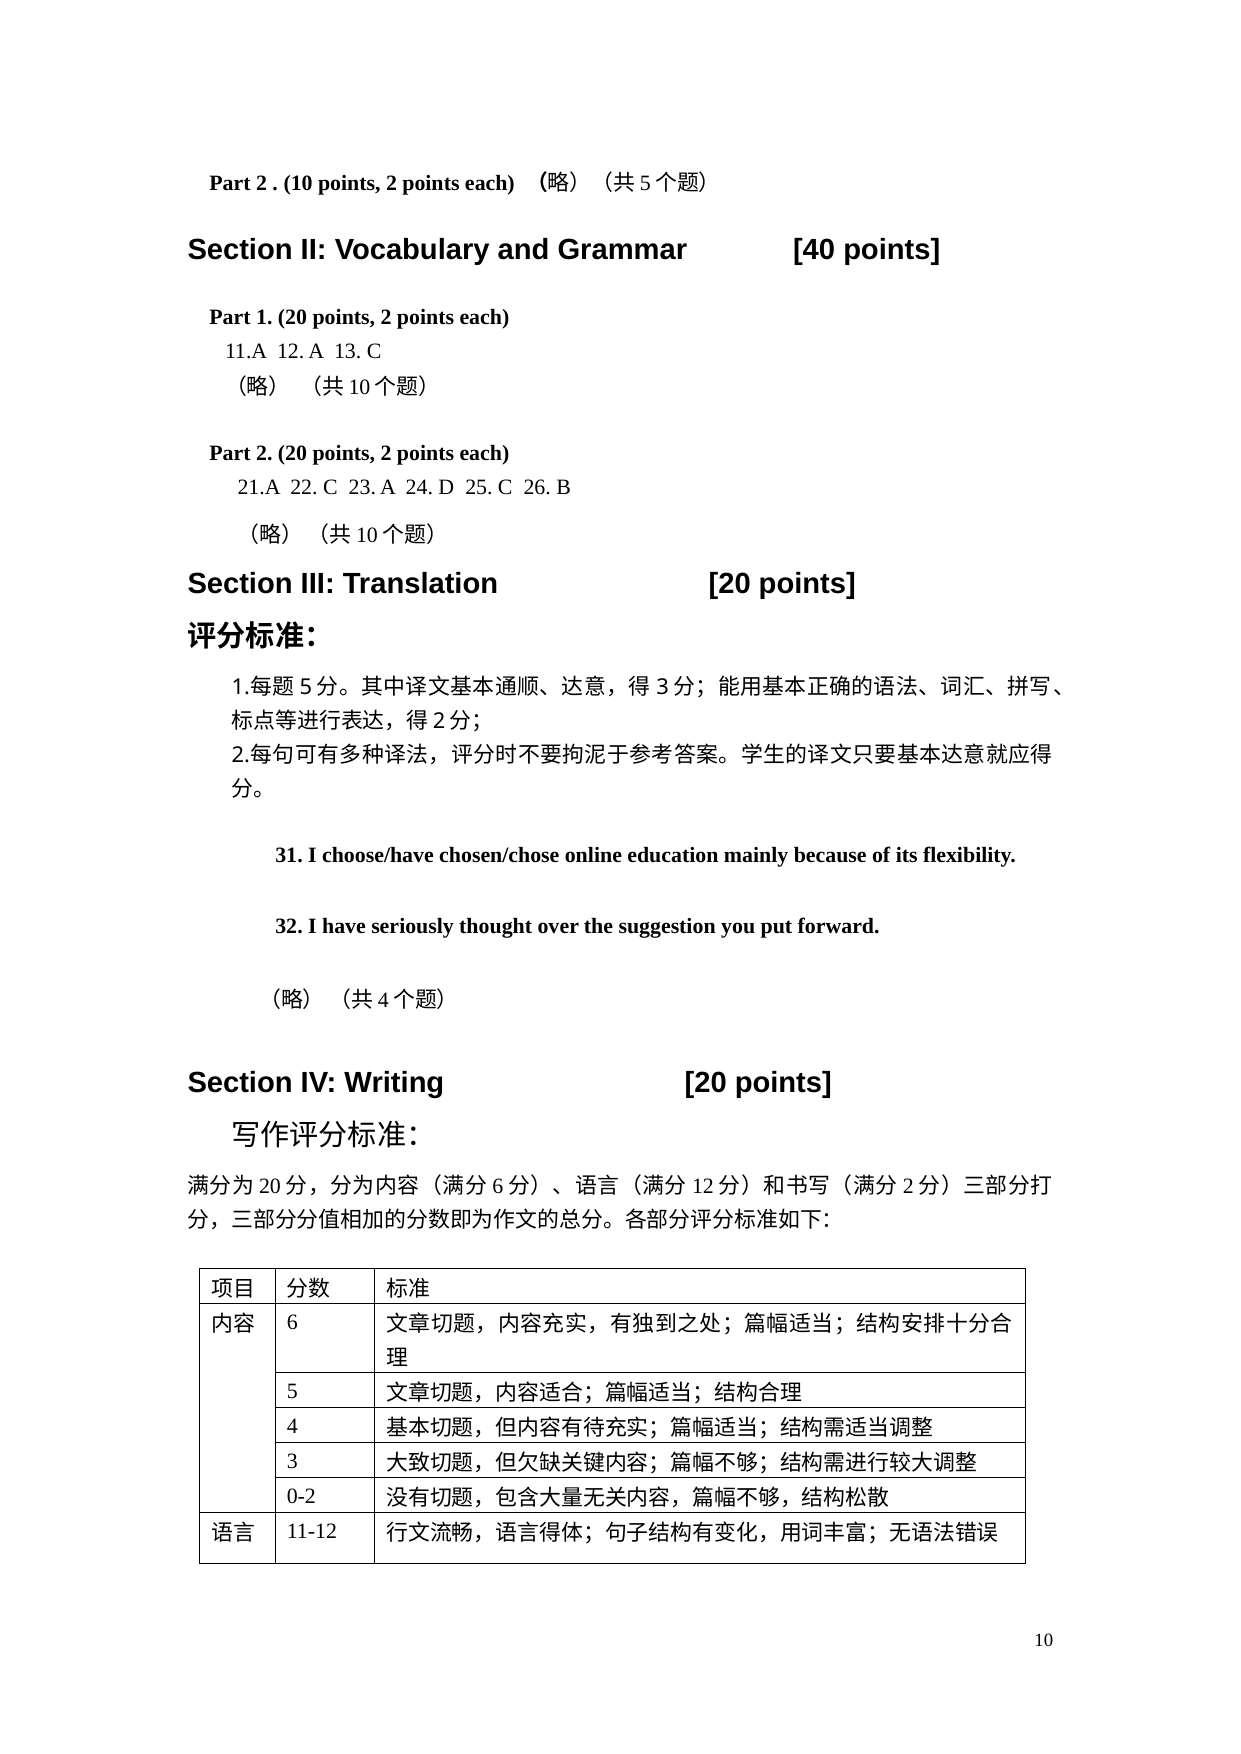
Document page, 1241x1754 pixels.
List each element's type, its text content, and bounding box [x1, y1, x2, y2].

text Part 2. (20 points, 2 points each) [187, 436, 1053, 469]
text Section IV: Writing [20 points] [187, 1064, 1053, 1098]
text （略） （共10个题） [187, 368, 1053, 402]
table_cell 大致切题，但欠缺关键内容；篇幅不够；结构需进行较大调整 [375, 1443, 1025, 1477]
text 满分为20分，分为内容（满分6分）、语言（满分12分）和书写（满分2分）三部分打分，三部分分值相加的分数即为作文的总分。各部分评分标准如下： [187, 1166, 1053, 1234]
text Section III: Translation [20 points] [187, 566, 1053, 600]
table_header 标准 [375, 1269, 1025, 1303]
text 评分标准： [187, 600, 1053, 668]
table_cell 3 [276, 1443, 374, 1477]
text 2.每句可有多种译法，评分时不要拘泥于参考答案。学生的译文只要基本达意就应得分。 [231, 736, 1053, 803]
text Part 1. (20 points, 2 points each) [187, 300, 1053, 334]
table_cell 4 [276, 1408, 374, 1442]
text 31. I choose/have chosen/chose online education mainly because of its flexibility. [275, 837, 1053, 871]
text 11.A 12. A 13. C [187, 334, 1053, 368]
table_cell 基本切题，但内容有待充实；篇幅适当；结构需适当调整 [375, 1408, 1025, 1442]
table_header 分数 [276, 1269, 374, 1303]
text 1.每题5分。其中译文基本通顺、达意，得3分；能用基本正确的语法、词汇、拼写、标点等进行表达，得2分； [231, 668, 1053, 736]
text （略） （共4个题） [187, 981, 1053, 1015]
table_cell 内容 [200, 1304, 275, 1512]
table_cell 没有切题，包含大量无关内容，篇幅不够，结构松散 [375, 1478, 1025, 1512]
table_cell 文章切题，内容适合；篇幅适当；结构合理 [375, 1373, 1025, 1407]
table_cell 行文流畅，语言得体；句子结构有变化，用词丰富；无语法错误 [375, 1513, 1025, 1563]
text （略） （共10个题） [187, 516, 1053, 550]
table_cell 0-2 [276, 1478, 374, 1512]
text Section II: Vocabulary and Grammar [40 points] [187, 232, 1053, 266]
table_cell 6 [276, 1304, 374, 1372]
table_cell 文章切题，内容充实，有独到之处；篇幅适当；结构安排十分合理 [375, 1304, 1025, 1372]
text Part 2 . (10 points, 2 points each) （略）（共5个题） [187, 164, 1053, 198]
table_cell 5 [276, 1373, 374, 1407]
table_cell 11-12 [276, 1513, 374, 1563]
text 32. I have seriously thought over the suggestion you put forward. [275, 909, 1053, 943]
table_header 项目 [200, 1269, 275, 1303]
text 21.A 22. C 23. A 24. D 25. C 26. B [187, 469, 1053, 503]
text 写作评分标准： [187, 1098, 1053, 1166]
table_cell 语言 [200, 1513, 275, 1563]
